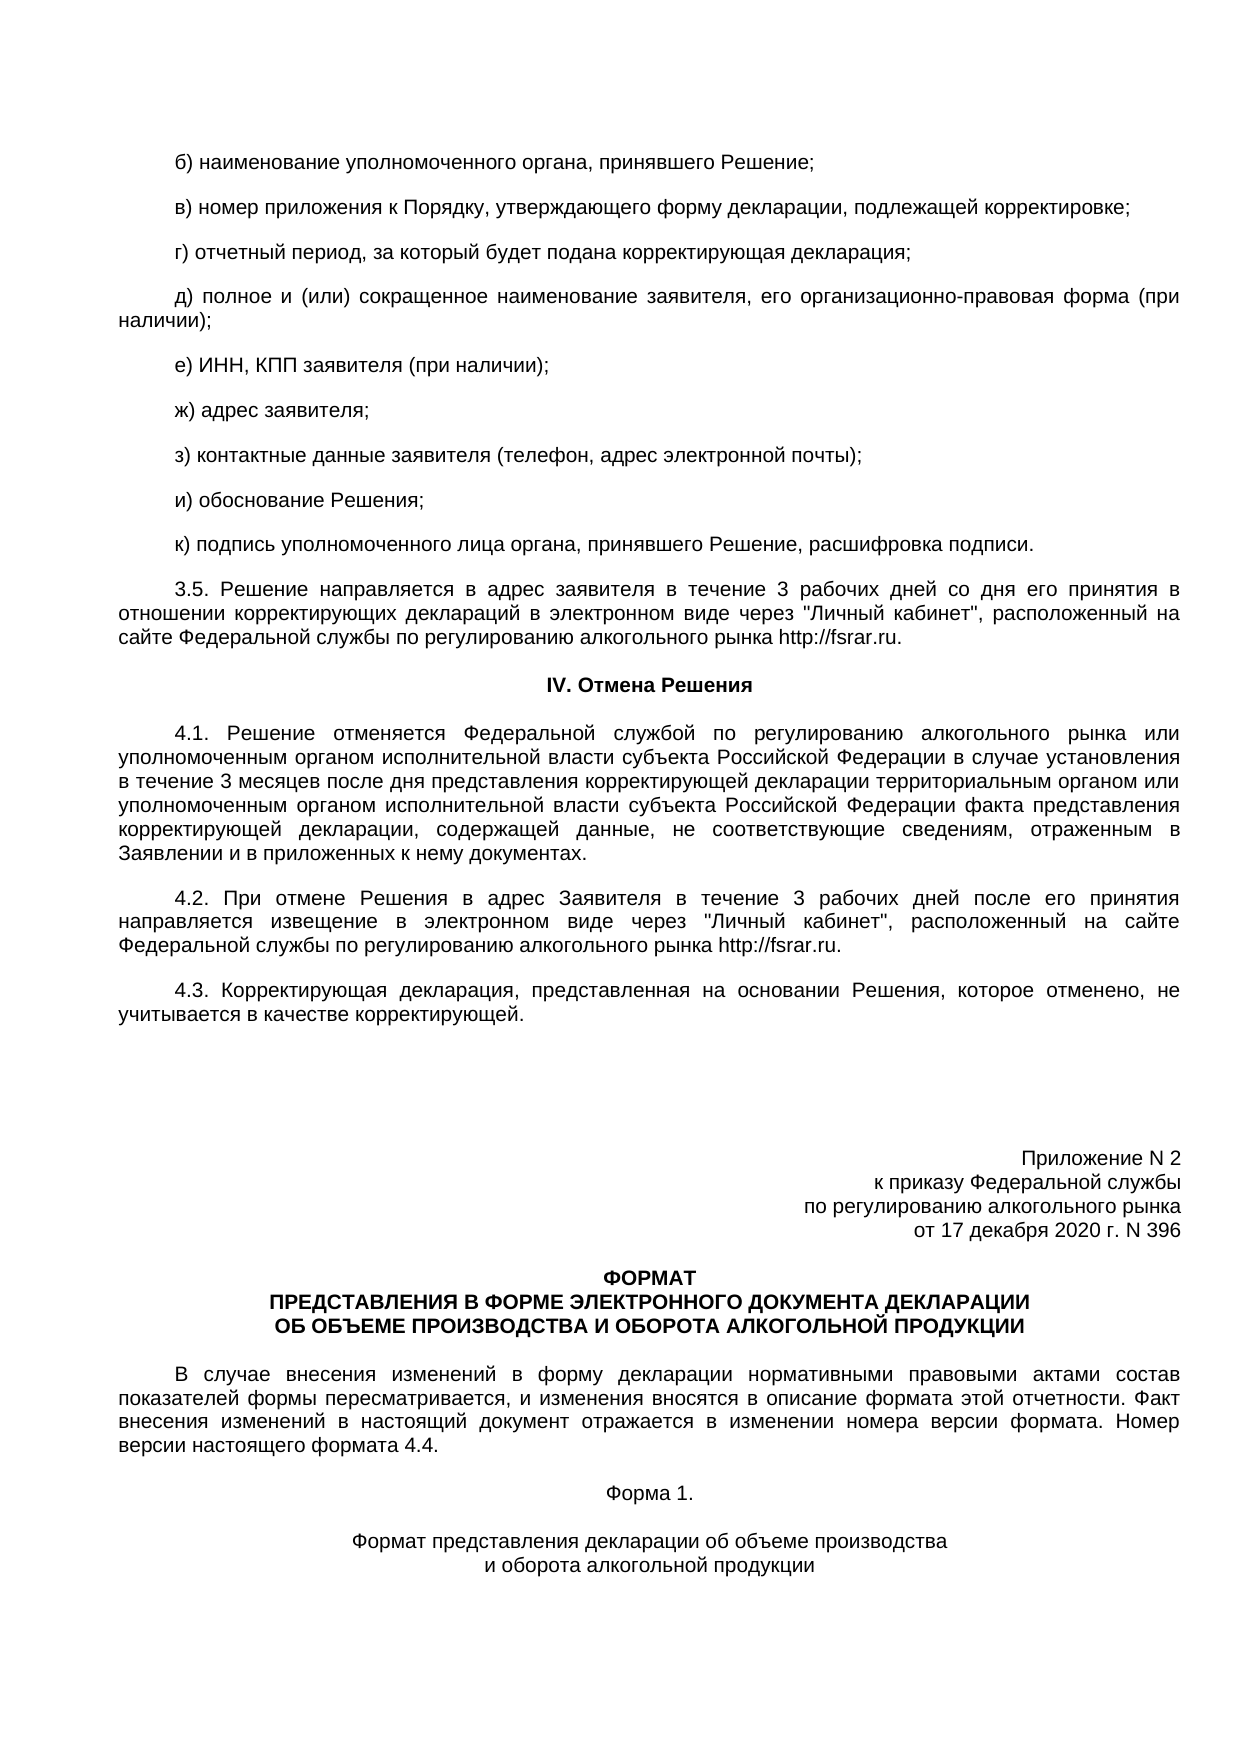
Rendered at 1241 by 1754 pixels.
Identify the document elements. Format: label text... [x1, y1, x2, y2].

text Формат представления декларации об объеме производства [118, 1529, 1181, 1553]
text 4.1. Решение отменяется Федеральной службой по регулированию алкогольного рынка или уполномоченным органом исполнительной власти субъекта Российской Федерации в случае установления в течение 3 месяцев после дня представления корректирующей декларации территориальным органом или уполномоченным органом исполнительной власти субъекта Российской Федерации факта представления корректирующей декларации, содержащей данные, не соответствующие сведениям, отраженным в Заявлении и в приложенных к нему документах. [118, 721, 1181, 864]
text к приказу Федеральной службы [118, 1170, 1181, 1194]
text Приложение N 2 [118, 1146, 1181, 1170]
title ОБ ОБЪЕМЕ ПРОИЗВОДСТВА И ОБОРОТА АЛКОГОЛЬНОЙ ПРОДУКЦИИ [118, 1313, 1181, 1337]
text в) номер приложения к Порядку, утверждающего форму декларации, подлежащей корректировке; [118, 195, 1181, 219]
text 4.3. Корректирующая декларация, представленная на основании Решения, которое отменено, не учитывается в качестве корректирующей. [118, 978, 1181, 1026]
title IV. Отмена Решения [118, 673, 1181, 697]
text Форма 1. [118, 1481, 1181, 1505]
text и оборота алкогольной продукции [118, 1553, 1181, 1577]
text по регулированию алкогольного рынка [118, 1194, 1181, 1218]
text ж) адрес заявителя; [118, 398, 1181, 422]
text от 17 декабря 2020 г. N 396 [118, 1218, 1181, 1242]
text к) подпись уполномоченного лица органа, принявшего Решение, расшифровка подписи. [118, 532, 1181, 556]
title ПРЕДСТАВЛЕНИЯ В ФОРМЕ ЭЛЕКТРОННОГО ДОКУМЕНТА ДЕКЛАРАЦИИ [118, 1289, 1181, 1313]
text 4.2. При отмене Решения в адрес Заявителя в течение 3 рабочих дней после его принятия направляется извещение в электронном виде через "Личный кабинет", расположенный на сайте Федеральной службы по регулированию алкогольного рынка http://fsrar.ru. [118, 885, 1181, 957]
text 3.5. Решение направляется в адрес заявителя в течение 3 рабочих дней со дня его принятия в отношении корректирующих деклараций в электронном виде через "Личный кабинет", расположенный на сайте Федеральной службы по регулированию алкогольного рынка http://fsrar.ru. [118, 577, 1181, 649]
text е) ИНН, КПП заявителя (при наличии); [118, 353, 1181, 377]
text з) контактные данные заявителя (телефон, адрес электронной почты); [118, 443, 1181, 467]
text и) обоснование Решения; [118, 487, 1181, 511]
text В случае внесения изменений в форму декларации нормативными правовыми актами состав показателей формы пересматривается, и изменения вносятся в описание формата этой отчетности. Факт внесения изменений в настоящий документ отражается в изменении номера версии формата. Номер версии настоящего формата 4.4. [118, 1361, 1181, 1457]
text г) отчетный период, за который будет подана корректирующая декларация; [118, 239, 1181, 263]
title ФОРМАТ [118, 1266, 1181, 1289]
text б) наименование уполномоченного органа, принявшего Решение; [118, 150, 1181, 174]
text д) полное и (или) сокращенное наименование заявителя, его организационно-правовая форма (при наличии); [118, 284, 1181, 332]
